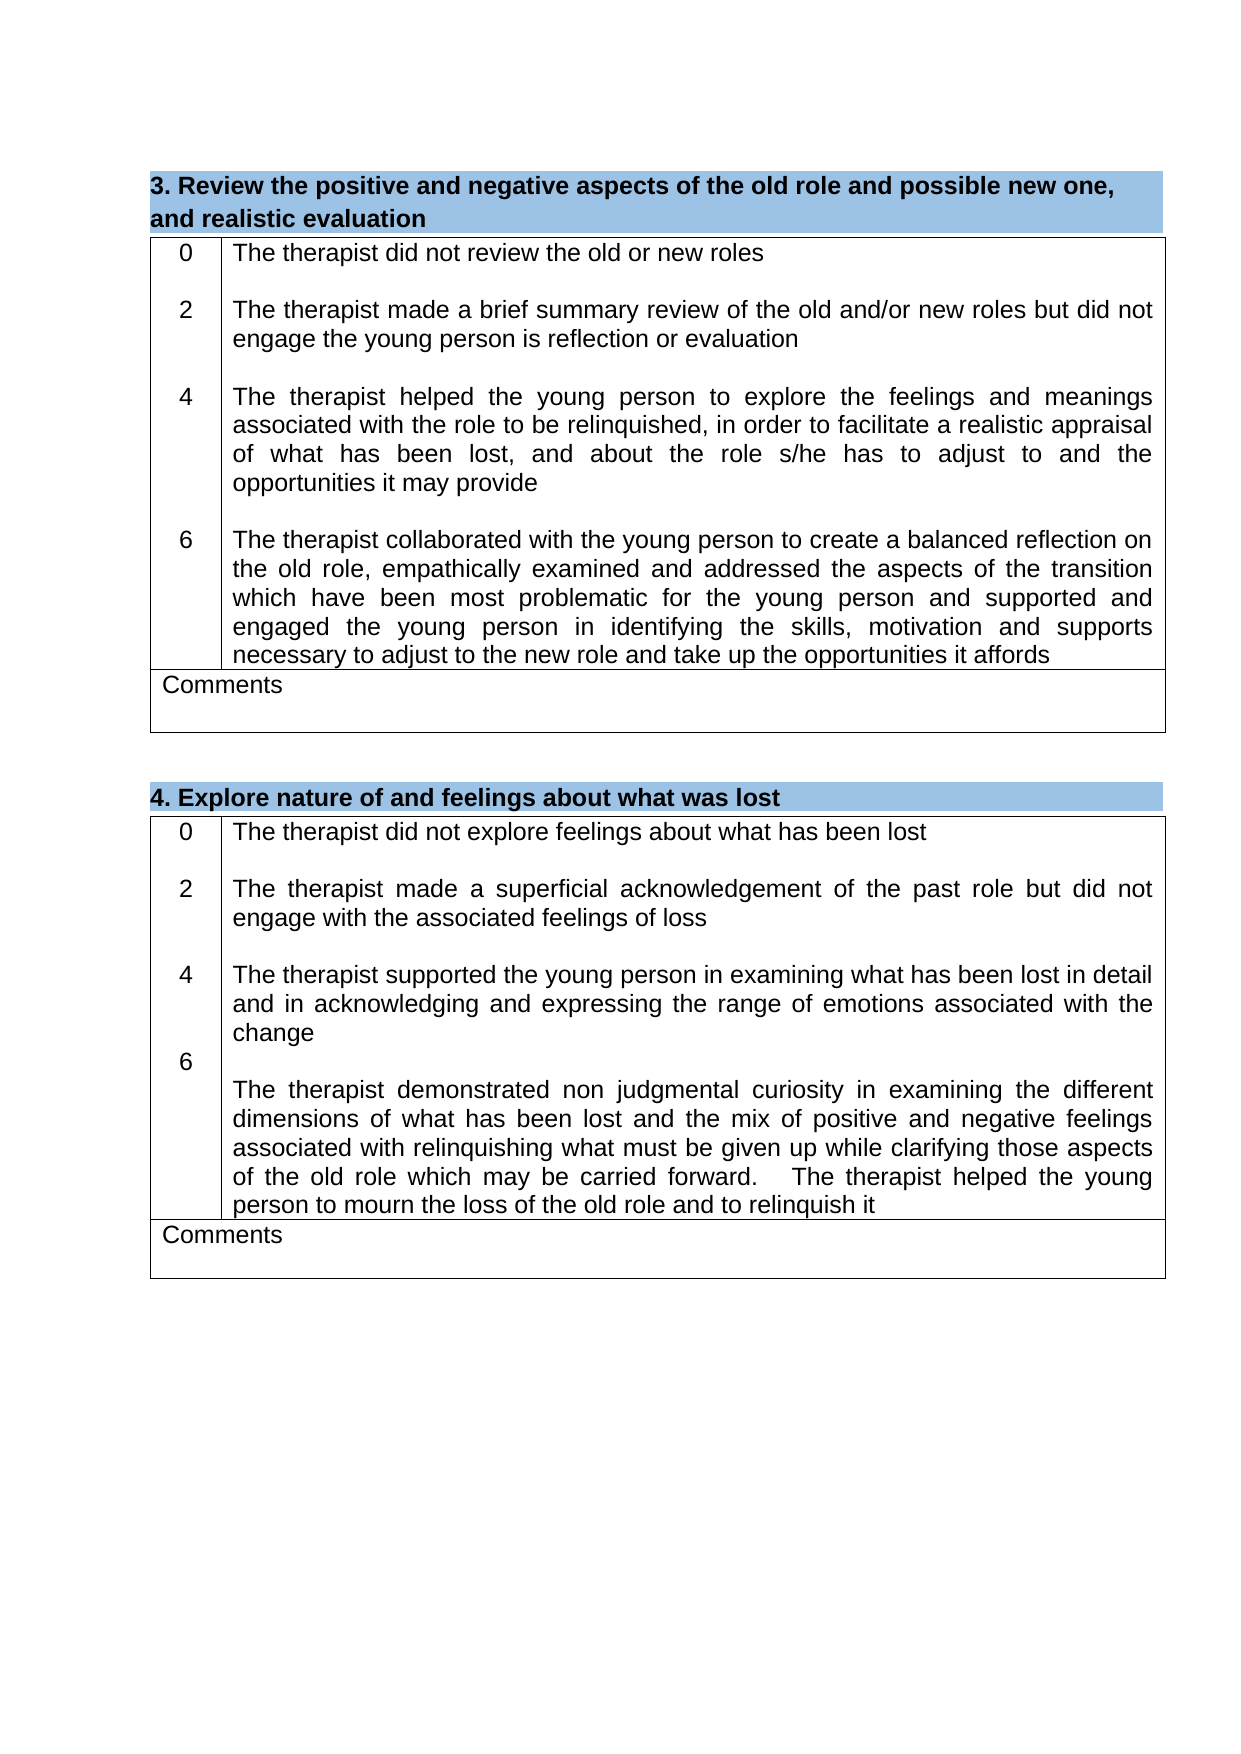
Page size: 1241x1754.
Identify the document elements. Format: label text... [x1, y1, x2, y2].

table_cell Comments [151, 1220, 1165, 1278]
table_header The therapist did not review the old or new roles The therapist made a brief summary review of the old and/or new roles but did not engage the young person is reflection or evaluation The therapist helped the young person to explore the feelings and meanings associated with the role to be relinquished, in order to facilitate a realistic appraisal of what has been lost, and about the role s/he has to adjust to and the opportunities it may provide The therapist collaborated with the young person to create a balanced reflection on the old role, empathically examined and addressed the aspects of the transition which have been most problematic for the young person and supported and engaged the young person in identifying the skills, motivation and supports necessary to adjust to the new role and take up the opportunities it affords [222, 238, 1165, 669]
table_header 0 2 4 6 [151, 238, 221, 669]
subtitle 3. Review the positive and negative aspects of the old role and possible new one, and realistic evaluation [150, 171, 1163, 233]
subtitle 4. Explore nature of and feelings about what was lost [150, 782, 1163, 811]
table_header 0 2 4 6 [151, 817, 221, 1219]
table_cell Comments [151, 670, 1165, 732]
table_header The therapist did not explore feelings about what has been lost The therapist made a superficial acknowledgement of the past role but did not engage with the associated feelings of loss The therapist supported the young person in examining what has been lost in detail and in acknowledging and expressing the range of emotions associated with the change The therapist demonstrated non judgmental curiosity in examining the different dimensions of what has been lost and the mix of positive and negative feelings associated with relinquishing what must be given up while clarifying those aspects of the old role which may be carried forward. The therapist helped the young person to mourn the loss of the old role and to relinquish it [222, 817, 1165, 1219]
